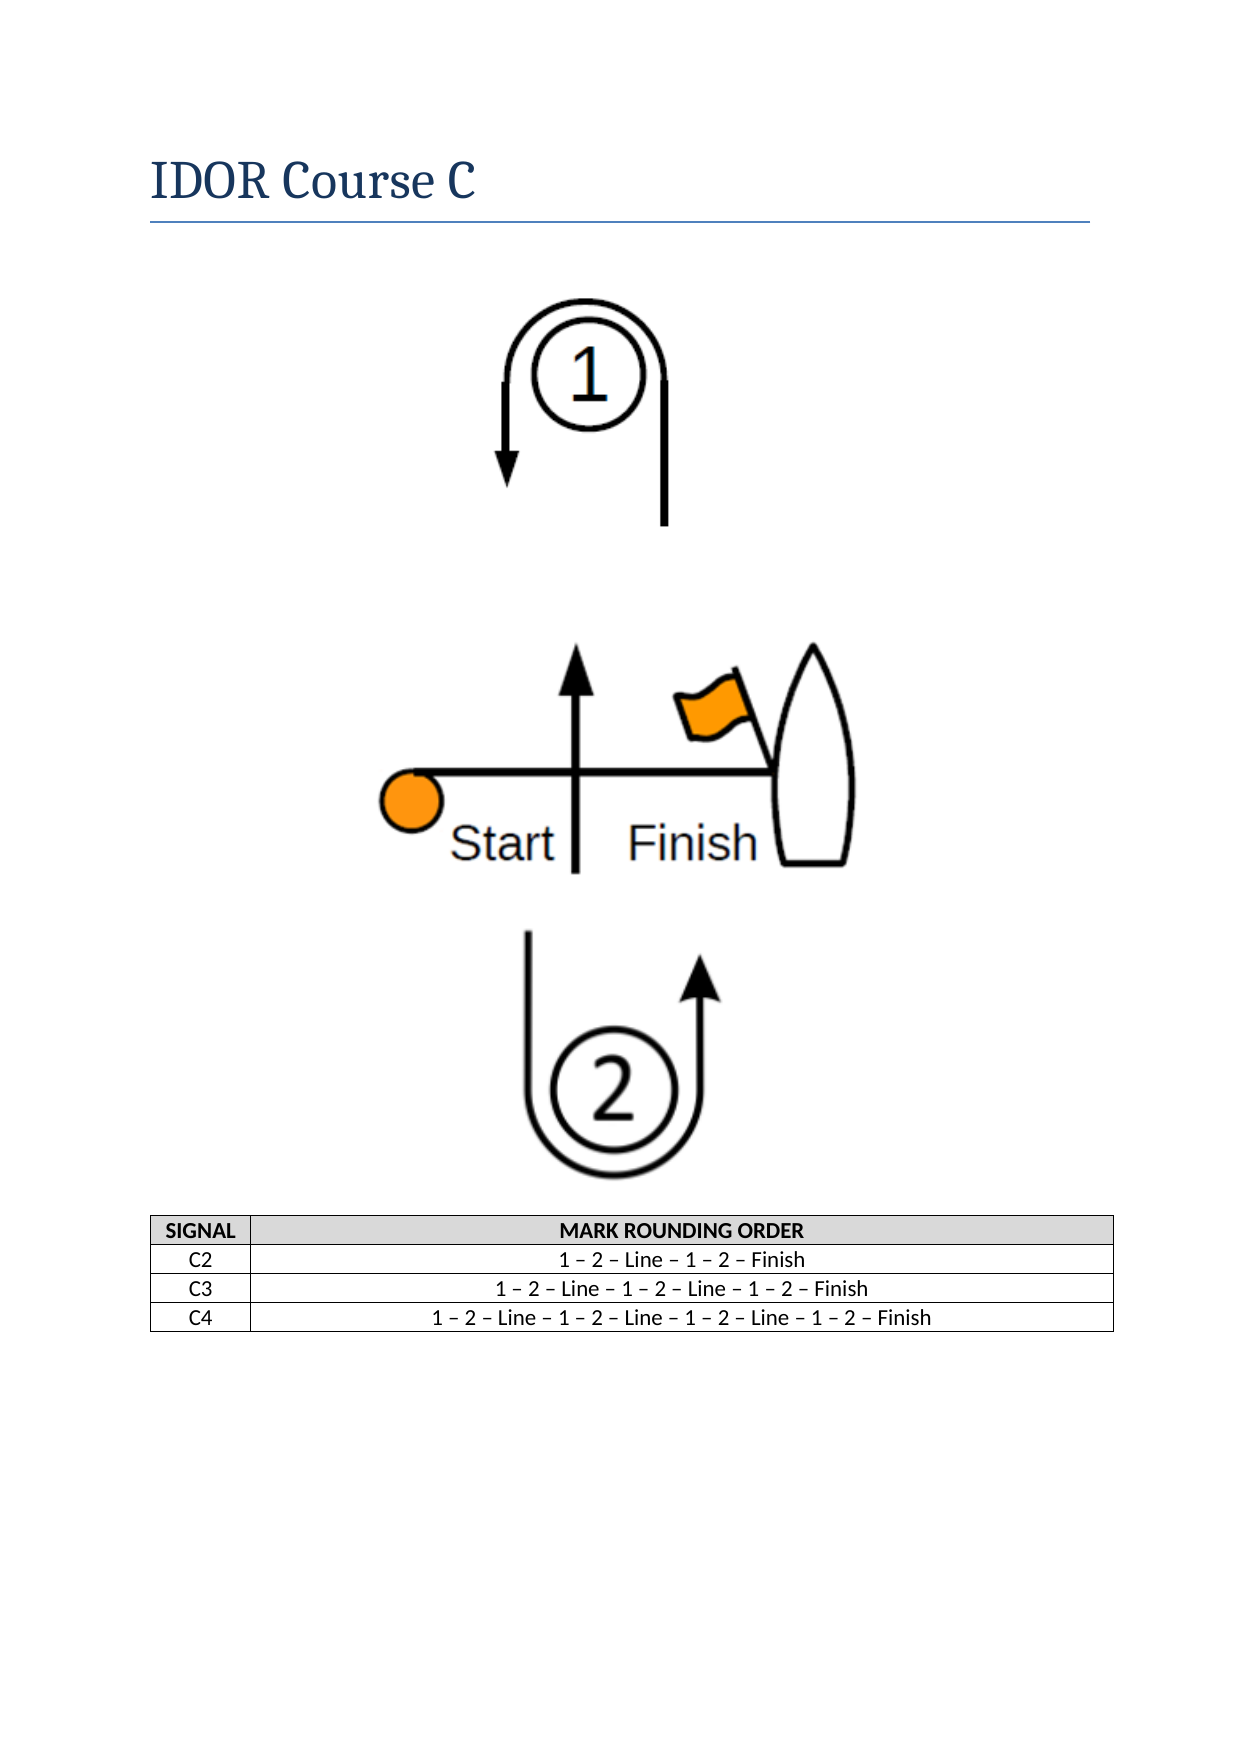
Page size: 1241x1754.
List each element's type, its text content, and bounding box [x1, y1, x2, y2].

table_cell 1 – 2 – Line – 1 – 2 – Line – 1 – 2 – Finish [251, 1274, 1113, 1302]
picture [432, 253, 808, 600]
table_header SIGNAL [151, 1216, 250, 1244]
table_cell C2 [151, 1245, 250, 1273]
table_cell 1 – 2 – Line – 1 – 2 – Line – 1 – 2 – Line – 1 – 2 – Finish [251, 1303, 1113, 1331]
table_header MARK ROUNDING ORDER [251, 1216, 1113, 1244]
table_cell C4 [151, 1303, 250, 1331]
title IDOR Course C [150, 150, 1090, 221]
table_cell C3 [151, 1274, 250, 1302]
picture [510, 922, 730, 1190]
picture [365, 624, 875, 898]
table_cell 1 – 2 – Line – 1 – 2 – Finish [251, 1245, 1113, 1273]
